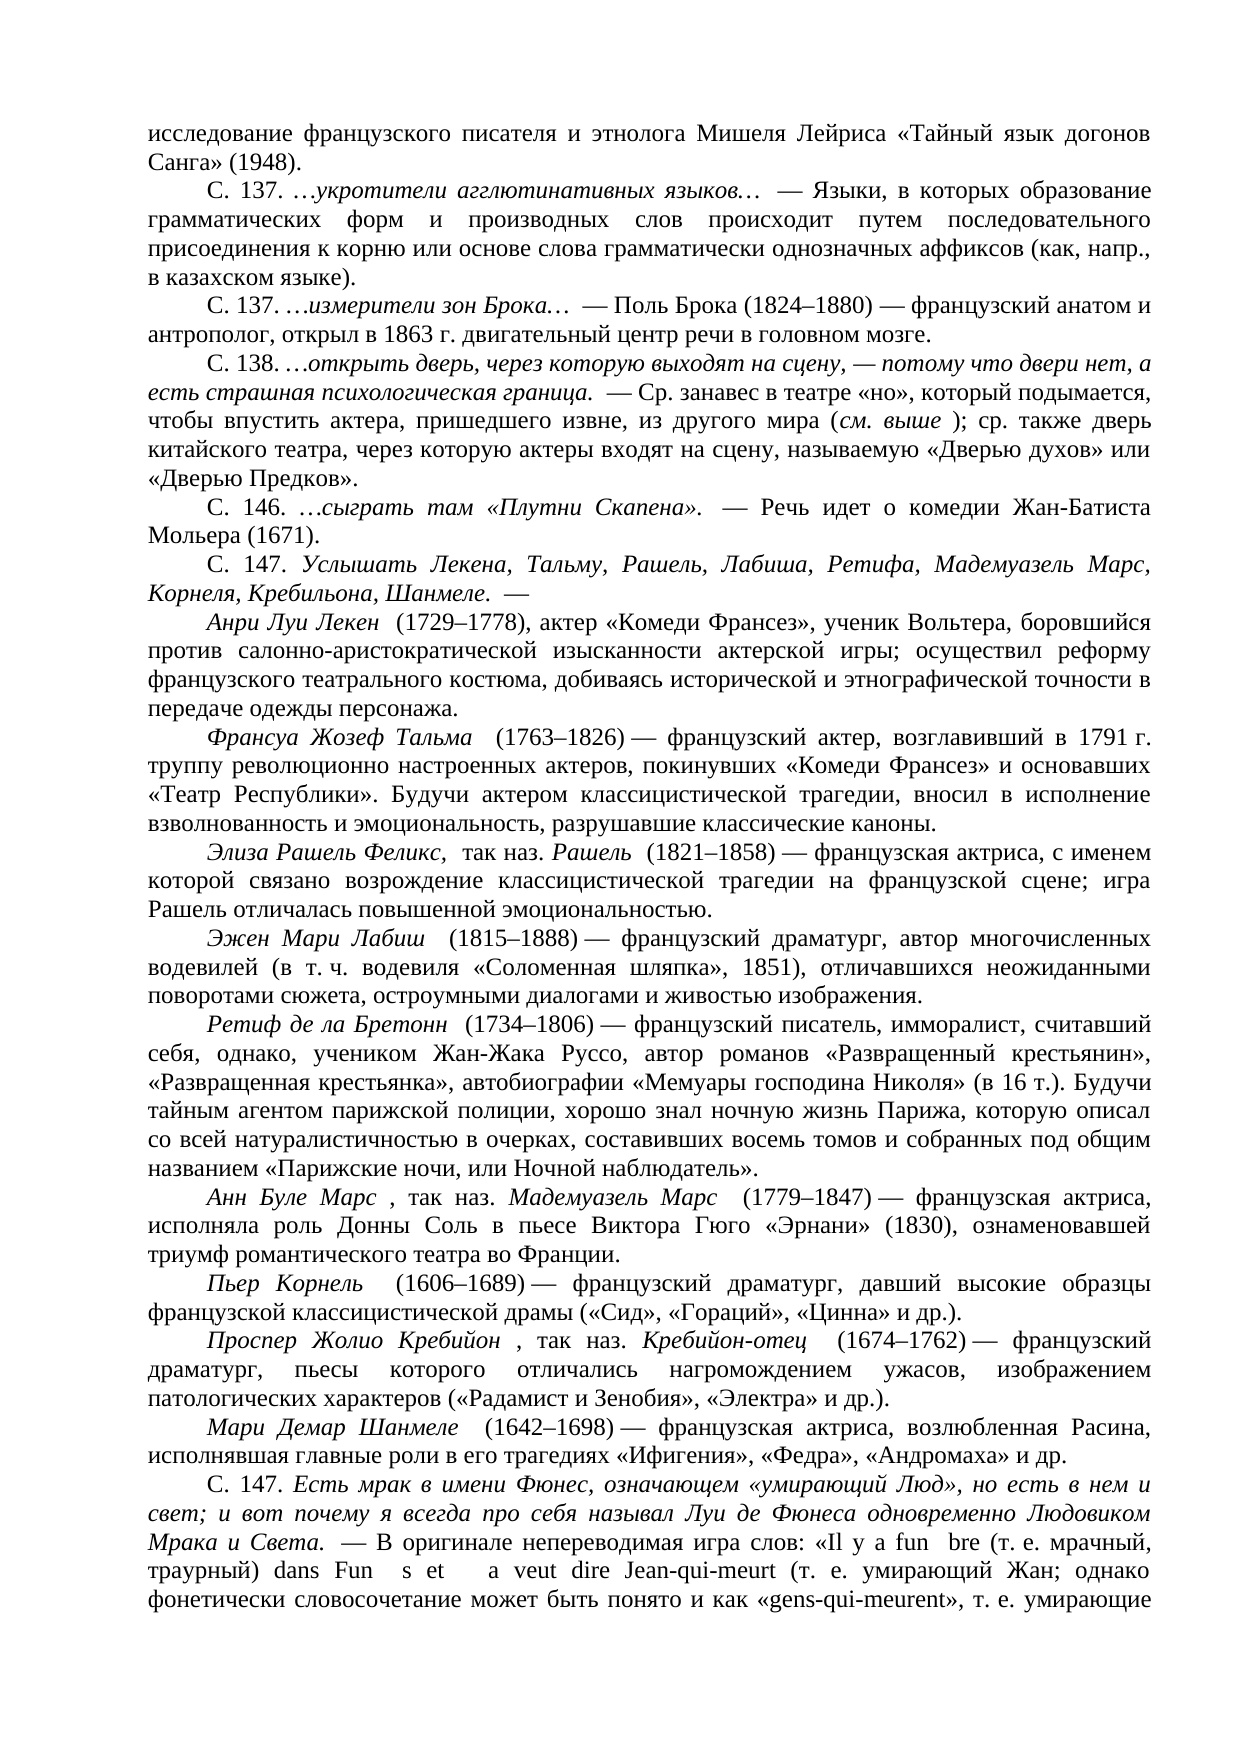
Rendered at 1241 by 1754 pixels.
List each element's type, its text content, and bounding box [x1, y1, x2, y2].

text Элиза Рашель Феликс, так наз. Рашель (1821–1858) — французская актриса, с именем которой связано возрождение классицистической трагедии на французской сцене; игра Рашель отличалась повышенной эмоциональностью. [148, 837, 1152, 923]
text Ретиф де ла Бретонн (1734–1806) — французский писатель, имморалист, считавший себя, однако, учеником Жан-Жака Руссо, автор романов «Развращенный крестьянин», «Развращенная крестьянка», автобиографии «Мемуары господина Николя» (в 16 т.). Будучи тайным агентом парижской полиции, хорошо знал ночную жизнь Парижа, которую описал со всей натуралистичностью в очерках, составивших восемь томов и собранных под общим названием «Парижские ночи, или Ночной наблюдатель». [148, 1009, 1152, 1182]
text Эжен Мари Лабиш (1815–1888) — французский драматург, автор многочисленных водевилей (в т. ч. водевиля «Соломенная шляпка», 1851), отличавшихся неожиданными поворотами сюжета, остроумными диалогами и живостью изображения. [148, 923, 1152, 1009]
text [148, 118, 1152, 176]
text Анри Луи Лекен (1729–1778), актер «Комеди Франсез», ученик Вольтера, боровшийся против салонно-аристократической изысканности актерской игры; осуществил реформу французского театрального костюма, добиваясь исторической и этнографической точности в передаче одежды персонажа. [148, 607, 1152, 722]
text С. 138. …открыть дверь, через которую выходят на сцену, — потому что двери нет, а есть страшная психологическая граница. — Ср. занавес в театре «но», который подымается, чтобы впустить актера, пришедшего извне, из другого мира (см. выше ); ср. также дверь китайского театра, через которую актеры входят на сцену, называемую «Дверью духов» или «Дверью Предков». [148, 348, 1152, 492]
text С. 137. …измерители зон Брока… — Поль Брока (1824–1880) — французский анатом и антрополог, открыл в 1863 г. двигательный центр речи в головном мозге. [148, 291, 1152, 348]
text Анн Буле Марс , так наз. Мадемуазель Марс (1779–1847) — французская актриса, исполняла роль Донны Соль в пьесе Виктора Гюго «Эрнани» (1830), ознаменовавшей триумф романтического театра во Франции. [148, 1182, 1152, 1268]
text Проспер Жолио Кребийон , так наз. Кребийон-отец (1674–1762) — французский драматург, пьесы которого отличались нагромождением ужасов, изображением патологических характеров («Радамист и Зенобия», «Электра» и др.). [148, 1326, 1152, 1412]
text С. 137. …укротители агглютинативных языков… — Языки, в которых образование грамматических форм и производных слов происходит путем последовательного присоединения к корню или основе слова грамматически однозначных аффиксов (как, напр., в казахском языке). [148, 176, 1152, 291]
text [148, 1469, 1152, 1613]
text С. 147. Услышать Лекена, Тальму, Рашель, Лабиша, Ретифа, Мадемуазель Марс, Корнеля, Кребильона, Шанмеле. — [148, 549, 1152, 607]
text Франсуа Жозеф Тальма (1763–1826) — французский актер, возглавивший в 1791 г. труппу революционно настроенных актеров, покинувших «Комеди Франсез» и основавших «Театр Республики». Будучи актером классицистической трагедии, вносил в исполнение взволнованность и эмоциональность, разрушавшие классические каноны. [148, 722, 1152, 837]
text Мари Демар Шанмеле (1642–1698) — французская актриса, возлюбленная Расина, исполнявшая главные роли в его трагедиях «Ифигения», «Федра», «Андромаха» и др. [148, 1412, 1152, 1469]
text С. 146. …сыграть там «Плутни Скапена». — Речь идет о комедии Жан-Батиста Мольера (1671). [148, 492, 1152, 549]
text Пьер Корнель (1606–1689) — французский драматург, давший высокие образцы французской классицистической драмы («Сид», «Гораций», «Цинна» и др.). [148, 1268, 1152, 1326]
